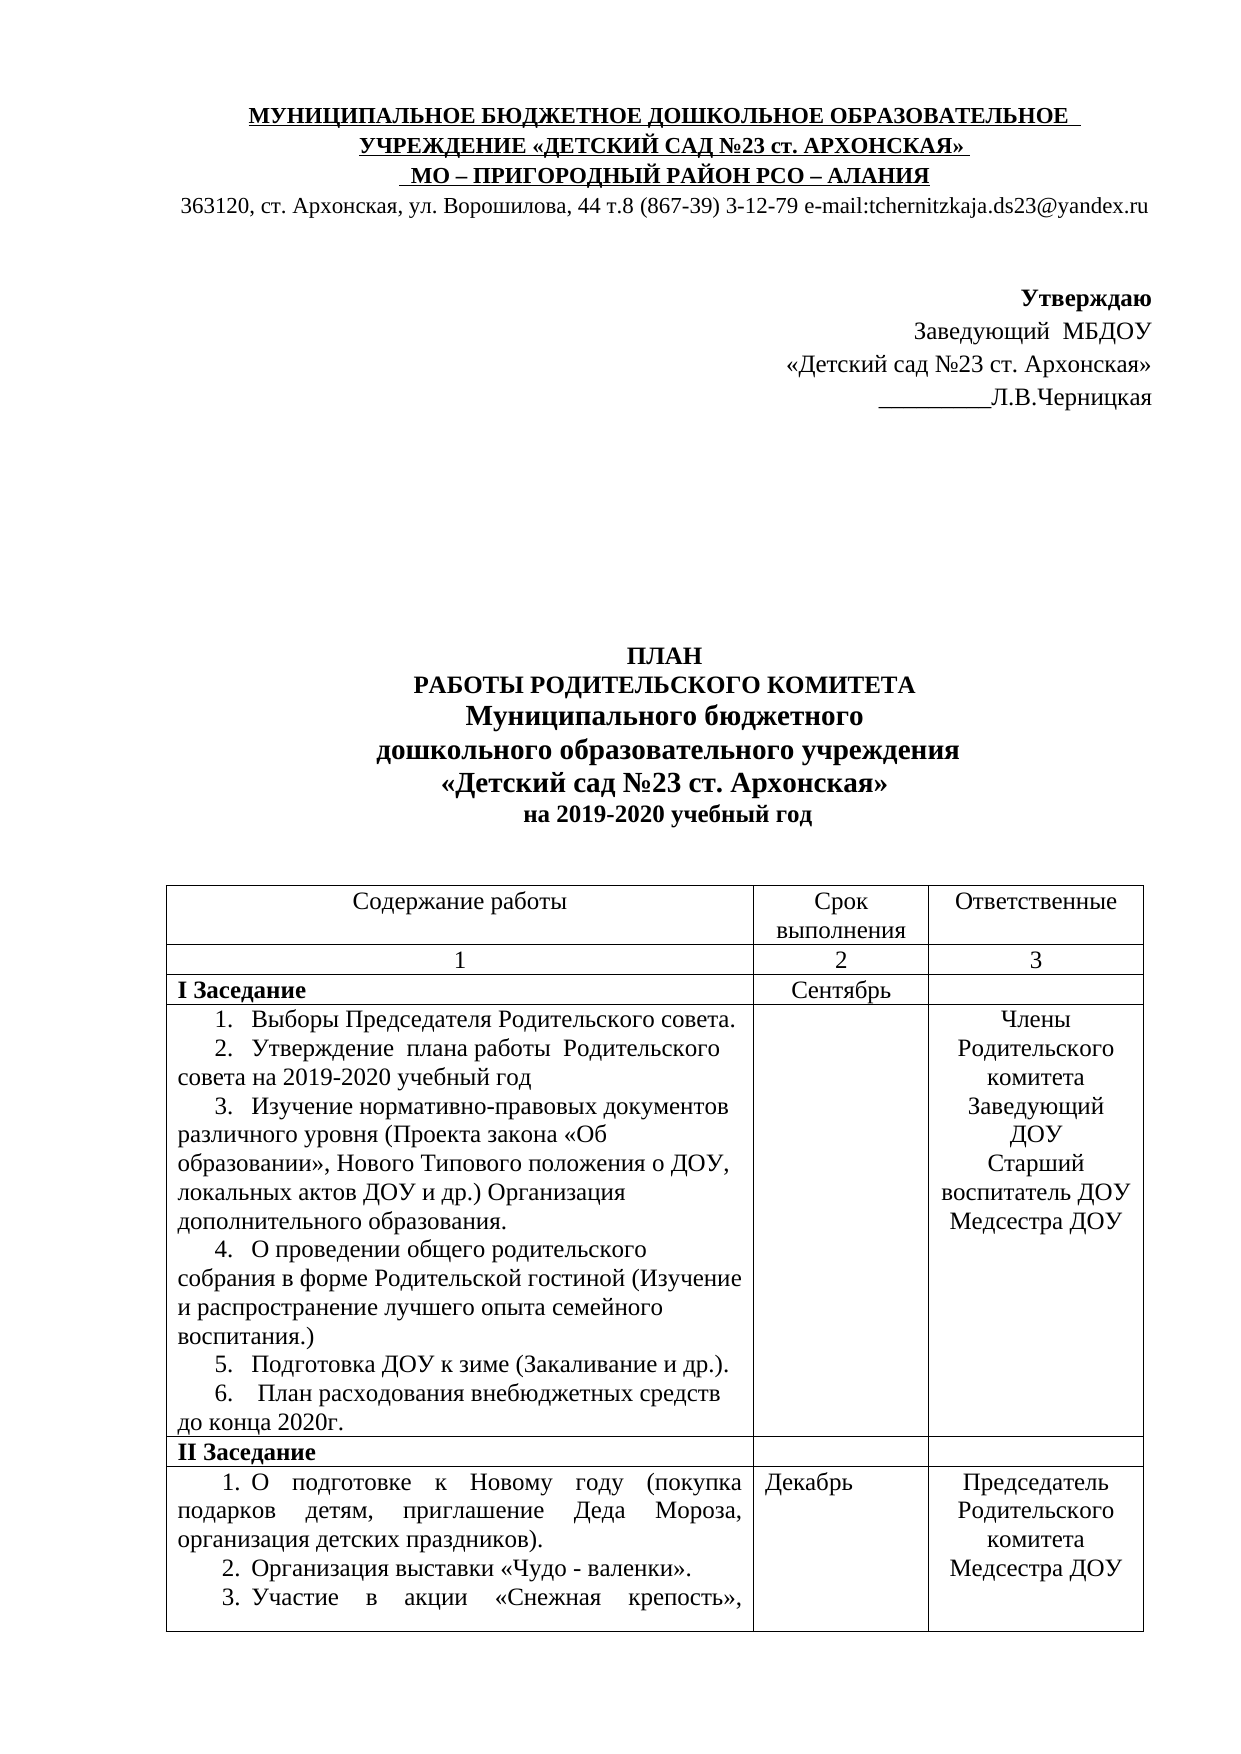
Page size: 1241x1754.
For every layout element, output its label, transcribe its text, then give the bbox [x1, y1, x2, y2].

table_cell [929, 1467, 1143, 1631]
table_cell [929, 1437, 1143, 1466]
table_cell Члены Родительского комитета Заведующий ДОУ Старший воспитатель ДОУ Медсестра ДОУ [929, 1005, 1143, 1436]
text «Детский сад №23 ст. Архонская» [177, 766, 1152, 799]
text Утверждаю [177, 283, 1152, 312]
table_cell I Заседание [167, 975, 753, 1003]
table_header Содержание работы [167, 886, 753, 944]
table_cell Декабрь [754, 1467, 928, 1631]
table_cell [754, 1005, 928, 1436]
table_cell [929, 975, 1143, 1003]
text на 2019-2020 учебный год [177, 799, 1152, 828]
text _________Л.В.Черницкая [177, 382, 1152, 411]
table_cell Выборы Председателя Родительского совета. Утверждение плана работы Родительского совета на 2019-2020 учебный год Изучение нормативно-правовых документов различного уровня (Проекта закона «Об образовании», Нового Типового положения о ДОУ, локальных актов ДОУ и др.) Организация дополнительного образования. О проведении общего родительского собрания в форме Родительской гостиной (Изучение и распространение лучшего опыта семейного воспитания.) Подготовка ДОУ к зиме (Закаливание и др.). План расходования внебюджетных средств до конца 2020г. [167, 1005, 753, 1436]
text ПЛАН [177, 641, 1152, 670]
table_cell [754, 1437, 928, 1466]
table_cell Сентябрь [754, 975, 928, 1003]
table_cell 3 [929, 945, 1143, 974]
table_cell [167, 1467, 753, 1631]
text РАБОТЫ РОДИТЕЛЬСКОГО КОМИТЕТА [177, 670, 1152, 698]
table_cell 2 [754, 945, 928, 974]
text Муниципального бюджетного [177, 698, 1152, 732]
table_cell 1 [167, 945, 753, 974]
text 363120, ст. Архонская, ул. Ворошилова, 44 т.8 (867-39) 3-12-79 e-mail:tchernitzkaja.ds23@yandex.ru [177, 192, 1152, 219]
text дошкольного образовательного учреждения [177, 732, 1152, 766]
table_cell II Заседание [167, 1437, 753, 1466]
text МУНИЦИПАЛЬНОЕ БЮДЖЕТНОЕ ДОШКОЛЬНОЕ ОБРАЗОВАТЕЛЬНОЕ УЧРЕЖДЕНИЕ «ДЕТСКИЙ САД №23 ст. АРХОНСКАЯ» МО – ПРИГОРОДНЫЙ РАЙОН РСО – АЛАНИЯ [177, 102, 1152, 189]
text Заведующий МБДОУ «Детский сад №23 ст. Архонская» [177, 316, 1152, 378]
table_header Срок выполнения [754, 886, 928, 944]
table_header Ответственные [929, 886, 1143, 944]
